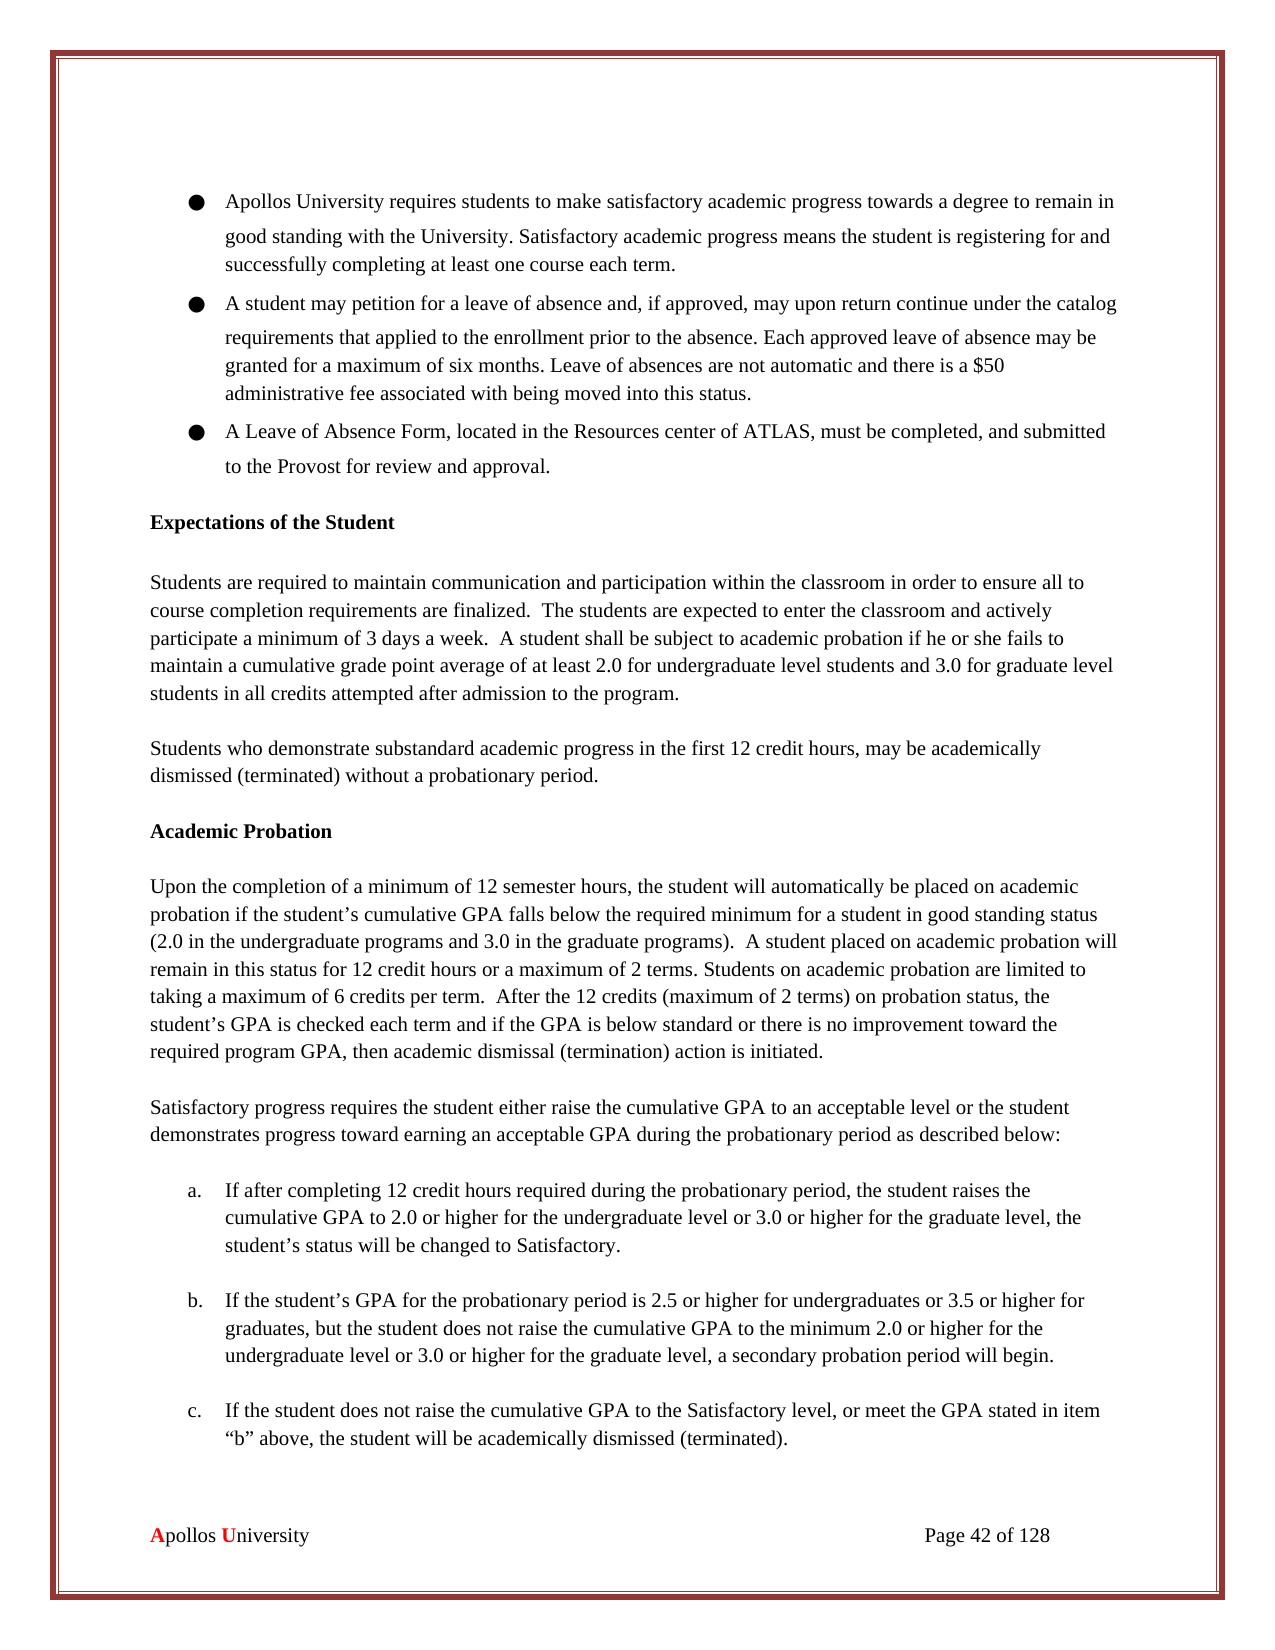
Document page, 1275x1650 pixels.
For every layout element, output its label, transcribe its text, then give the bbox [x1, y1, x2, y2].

text Students who demonstrate substandard academic progress in the first 12 credit hours, may be academically dismissed (terminated) without a probationary period. [150, 736, 1125, 787]
list Apollos University requires students to make satisfactory academic progress towards a degree to remain in good standing with the University. Satisfactory academic progress means the student is registering for and successfully completing at least one course each term. [187, 178, 1125, 276]
list If after completing 12 credit hours required during the probationary period, the student raises the cumulative GPA to 2.0 or higher for the undergraduate level or 3.0 or higher for the graduate level, the student’s status will be changed to Satisfactory. [187, 1177, 1125, 1257]
list A student may petition for a leave of absence and, if approved, may upon return continue under the catalog requirements that applied to the enrollment prior to the absence. Each approved leave of absence may be granted for a maximum of six months. Leave of absences are not automatic and there is a $50 administrative fee associated with being moved into this status. [187, 279, 1125, 404]
list If the student does not raise the cumulative GPA to the Satisfactory level, or meet the GPA stated in item “b” above, the student will be academically dismissed (terminated). [187, 1398, 1125, 1450]
text Satisfactory progress requires the student either raise the cumulative GPA to an acceptable level or the student demonstrates progress toward earning an acceptable GPA during the probationary period as described below: [150, 1095, 1125, 1146]
text Upon the completion of a minimum of 12 semester hours, the student will automatically be placed on academic probation if the student’s cumulative GPA falls below the required minimum for a student in good standing status (2.0 in the undergraduate programs and 3.0 in the graduate programs). A student placed on academic probation will remain in this status for 12 credit hours or a maximum of 2 terms. Students on academic probation are limited to taking a maximum of 6 credits per term. After the 12 credits (maximum of 2 terms) on probation status, the student’s GPA is checked each term and if the GPA is below standard or there is no improvement toward the required program GPA, then academic dismissal (termination) action is initiated. [150, 874, 1125, 1063]
list If the student’s GPA for the probationary period is 2.5 or higher for undergraduates or 3.5 or higher for graduates, but the student does not raise the cumulative GPA to the minimum 2.0 or higher for the undergraduate level or 3.0 or higher for the graduate level, a secondary probation period will begin. [187, 1288, 1125, 1367]
subtitle Academic Probation [150, 819, 1125, 843]
text Students are required to maintain communication and participation within the classroom in order to ensure all to course completion requirements are finalized. The students are expected to enter the classroom and actively participate a minimum of 3 days a week. A student shall be subject to academic probation if he or she fails to maintain a cumulative grade point average of at least 2.0 for undergraduate level students and 3.0 for graduate level students in all credits attempted after admission to the program. [150, 570, 1125, 705]
list A Leave of Absence Form, located in the Resources center of ATLAS, must be completed, and submitted to the Provost for review and approval. [187, 408, 1125, 478]
subtitle Expectations of the Student [150, 509, 1125, 534]
